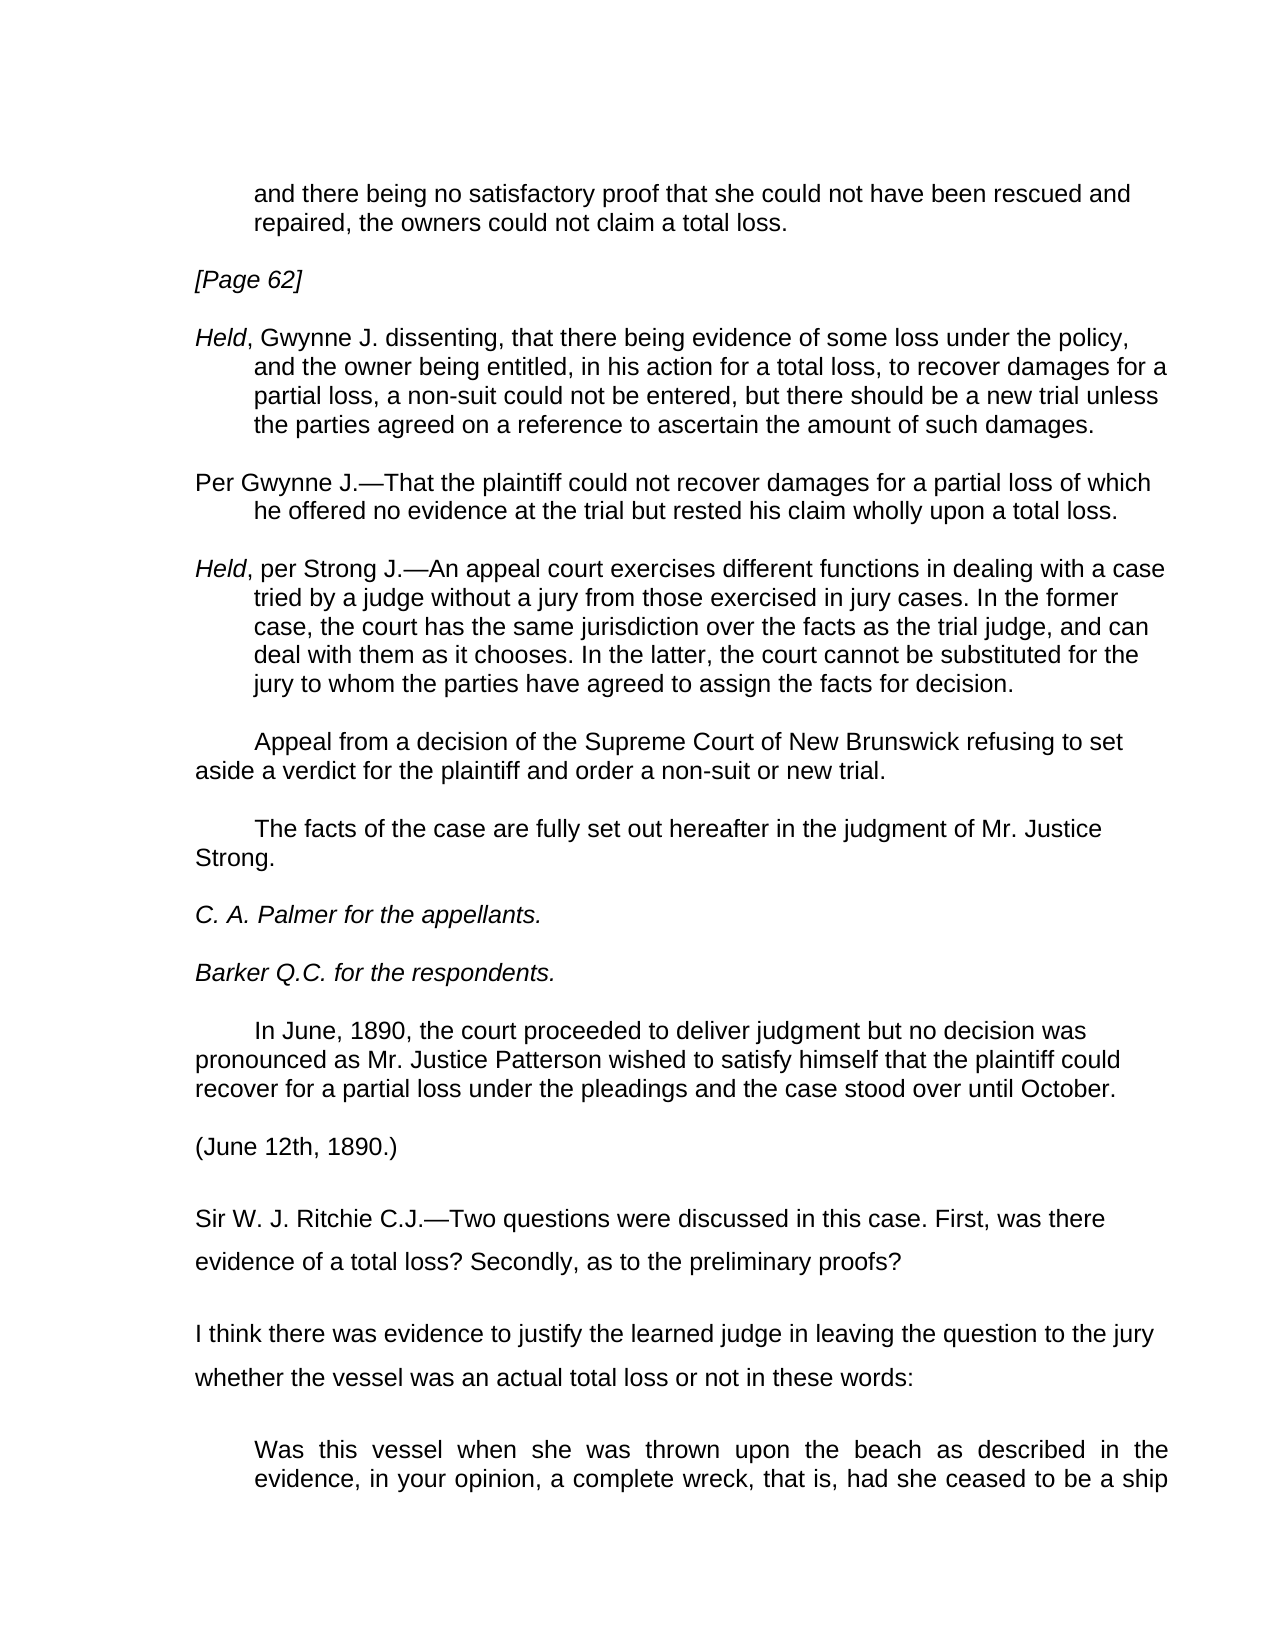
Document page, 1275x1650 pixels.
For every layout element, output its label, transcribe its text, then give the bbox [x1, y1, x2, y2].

text Sir W. J. Ritchie C.J.—Two questions were discussed in this case. First, was there evidence of a total loss? Secondly, as to the preliminary proofs? [195, 1204, 1170, 1276]
text The facts of the case are fully set out hereafter in the judgment of Mr. Justice Strong. [195, 814, 1170, 871]
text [254, 1435, 1170, 1492]
text Held, Gwynne J. dissenting, that there being evidence of some loss under the policy, and the owner being entitled, in his action for a total loss, to recover damages for a partial loss, a non-suit could not be entered, but there should be a new trial unless the parties agreed on a reference to ascertain the amount of such damages. [195, 323, 1170, 438]
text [195, 179, 1170, 236]
text In June, 1890, the court proceeded to deliver judgment but no decision was pronounced as Mr. Justice Patterson wished to satisfy himself that the plaintiff could recover for a partial loss under the pleadings and the case stood over until October. [195, 1016, 1170, 1102]
text Appeal from a decision of the Supreme Court of New Brunswick refusing to set aside a verdict for the plaintiff and order a non-suit or new trial. [195, 727, 1170, 784]
text [Page 62] [195, 265, 1170, 294]
text I think there was evidence to justify the learned judge in leaving the question to the jury whether the vessel was an actual total loss or not in these words: [195, 1319, 1170, 1391]
text C. A. Palmer for the appellants. [195, 900, 1170, 929]
text Barker Q.C. for the respondents. [195, 958, 1170, 987]
text Per Gwynne J.—That the plaintiff could not recover damages for a partial loss of which he offered no evidence at the trial but rested his claim wholly upon a total loss. [195, 467, 1170, 525]
text Held, per Strong J.—An appeal court exercises different functions in dealing with a case tried by a judge without a jury from those exercised in jury cases. In the former case, the court has the same jurisdiction over the facts as the trial judge, and can deal with them as it chooses. In the latter, the court cannot be substituted for the jury to whom the parties have agreed to assign the facts for decision. [195, 554, 1170, 698]
text (June 12th, 1890.) [195, 1132, 1170, 1160]
